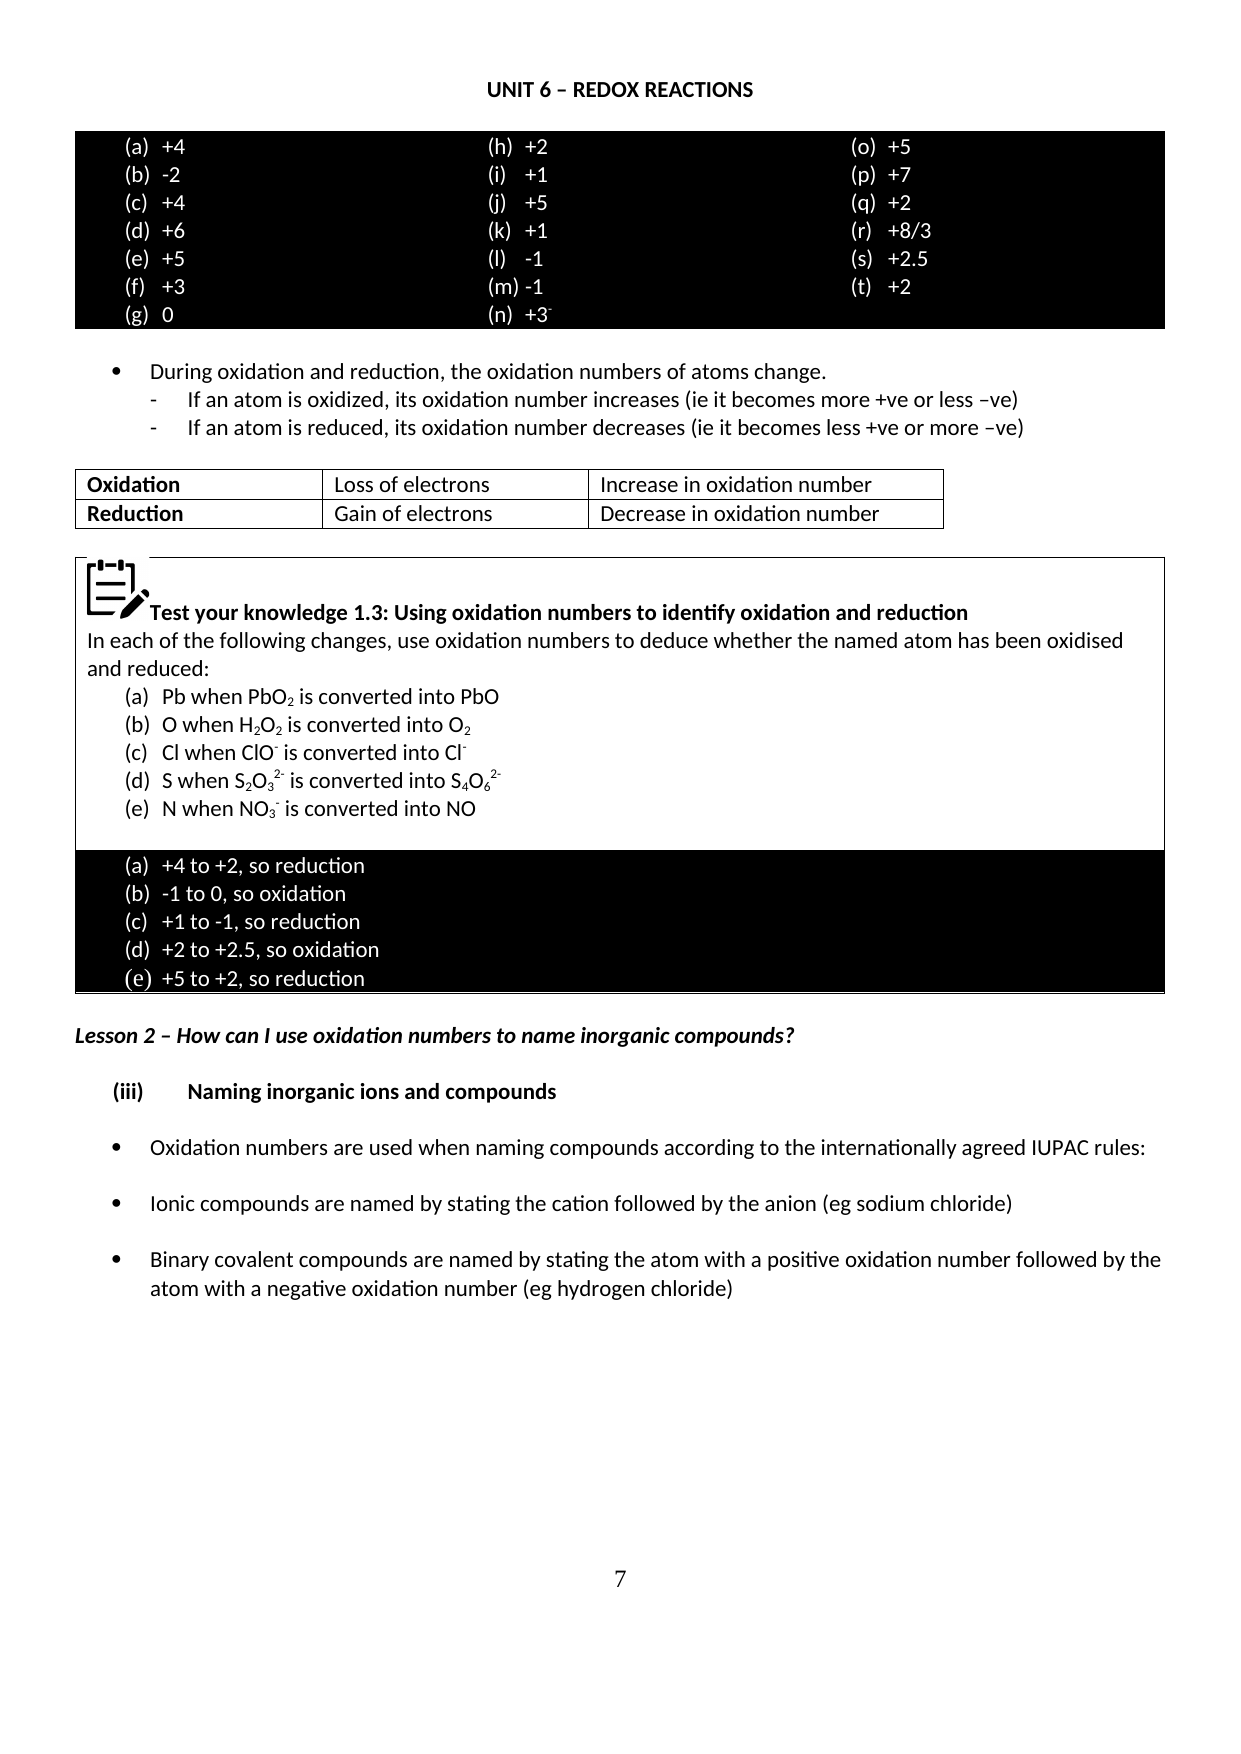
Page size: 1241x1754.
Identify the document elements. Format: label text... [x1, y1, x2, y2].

table_cell +2 +1 +5 +1 -1 -1 +3- [439, 132, 801, 328]
table_header Loss of electrons [323, 470, 588, 498]
list Ionic compounds are named by stating the cation followed by the anion (eg sodium chloride) [112, 1189, 1165, 1218]
list Oxidation numbers are used when naming compounds according to the internationally agreed IUPAC rules: [112, 1133, 1165, 1162]
list During oxidation and reduction, the oxidation numbers of atoms change. [112, 357, 1165, 385]
table_header Test your knowledge 1.3: Using oxidation numbers to identify oxidation and reduction In each of the following changes, use oxidation numbers to deduce whether the named atom has been oxidised and reduced: Pb when PbO2 is converted into PbO O when H2O2 is converted into O2 Cl when ClO- is converted into Cl- S when S2O32- is converted into S4O62- N when NO3- is converted into NO [76, 558, 1164, 850]
table_cell Decrease in oxidation number [589, 500, 943, 527]
table_cell Reduction [76, 500, 322, 527]
table_cell +4 to +2, so reduction -1 to 0, so oxidation +1 to -1, so reduction +2 to +2.5, so oxidation +5 to +2, so reduction [76, 851, 1164, 992]
list If an atom is oxidized, its oxidation number increases (ie it becomes more +ve or less –ve) [150, 385, 1165, 413]
list Naming inorganic ions and compounds [112, 1077, 1165, 1106]
text Lesson 2 – How can I use oxidation numbers to name inorganic compounds? [75, 1021, 1165, 1049]
table_cell +4 -2 +4 +6 +5 +3 0 [76, 132, 438, 328]
table_cell +5 +7 +2 +8/3 +2.5 +2 [802, 132, 1164, 328]
picture [86, 557, 150, 621]
table_header Increase in oxidation number [589, 470, 943, 498]
list If an atom is reduced, its oxidation number decreases (ie it becomes less +ve or more –ve) [150, 413, 1165, 441]
table_header Oxidation [76, 470, 322, 498]
list Binary covalent compounds are named by stating the atom with a positive oxidation number followed by the atom with a negative oxidation number (eg hydrogen chloride) [112, 1246, 1165, 1302]
table_cell Gain of electrons [323, 500, 588, 527]
